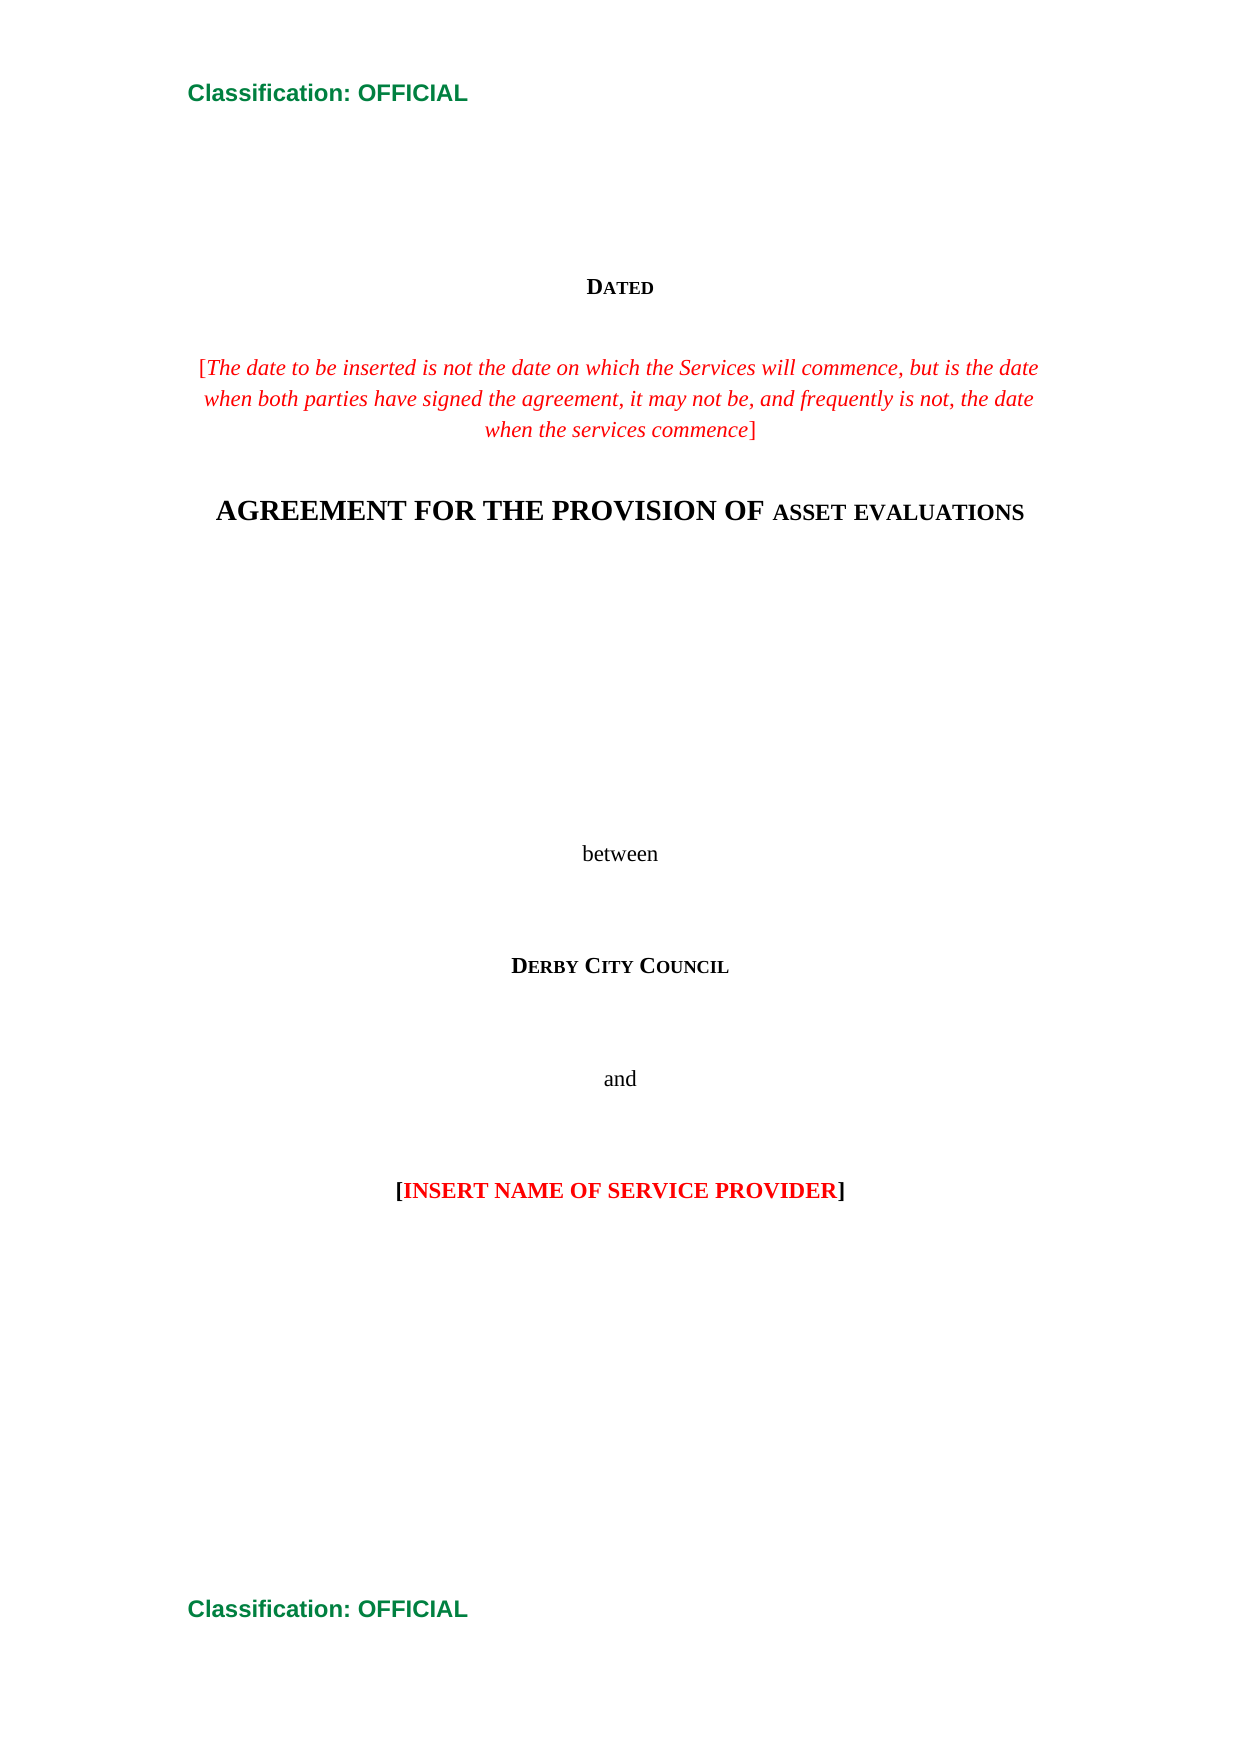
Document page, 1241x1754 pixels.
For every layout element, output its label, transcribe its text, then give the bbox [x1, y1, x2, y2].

title AGREEMENT FOR THE PROVISION OF asset evaluations [187, 493, 1053, 526]
text [The date to be inserted is not the date on which the Services will commence, but is the date when both parties have signed the agreement, it may not be, and frequently is not, the date when the services commence] [187, 349, 1053, 443]
title Derby City Council [187, 947, 1053, 979]
title Dated [187, 268, 1053, 299]
title [INSERT NAME OF SERVICE PROVIDER] [187, 1172, 1053, 1204]
text and [187, 1060, 1053, 1091]
text between [187, 835, 1053, 866]
